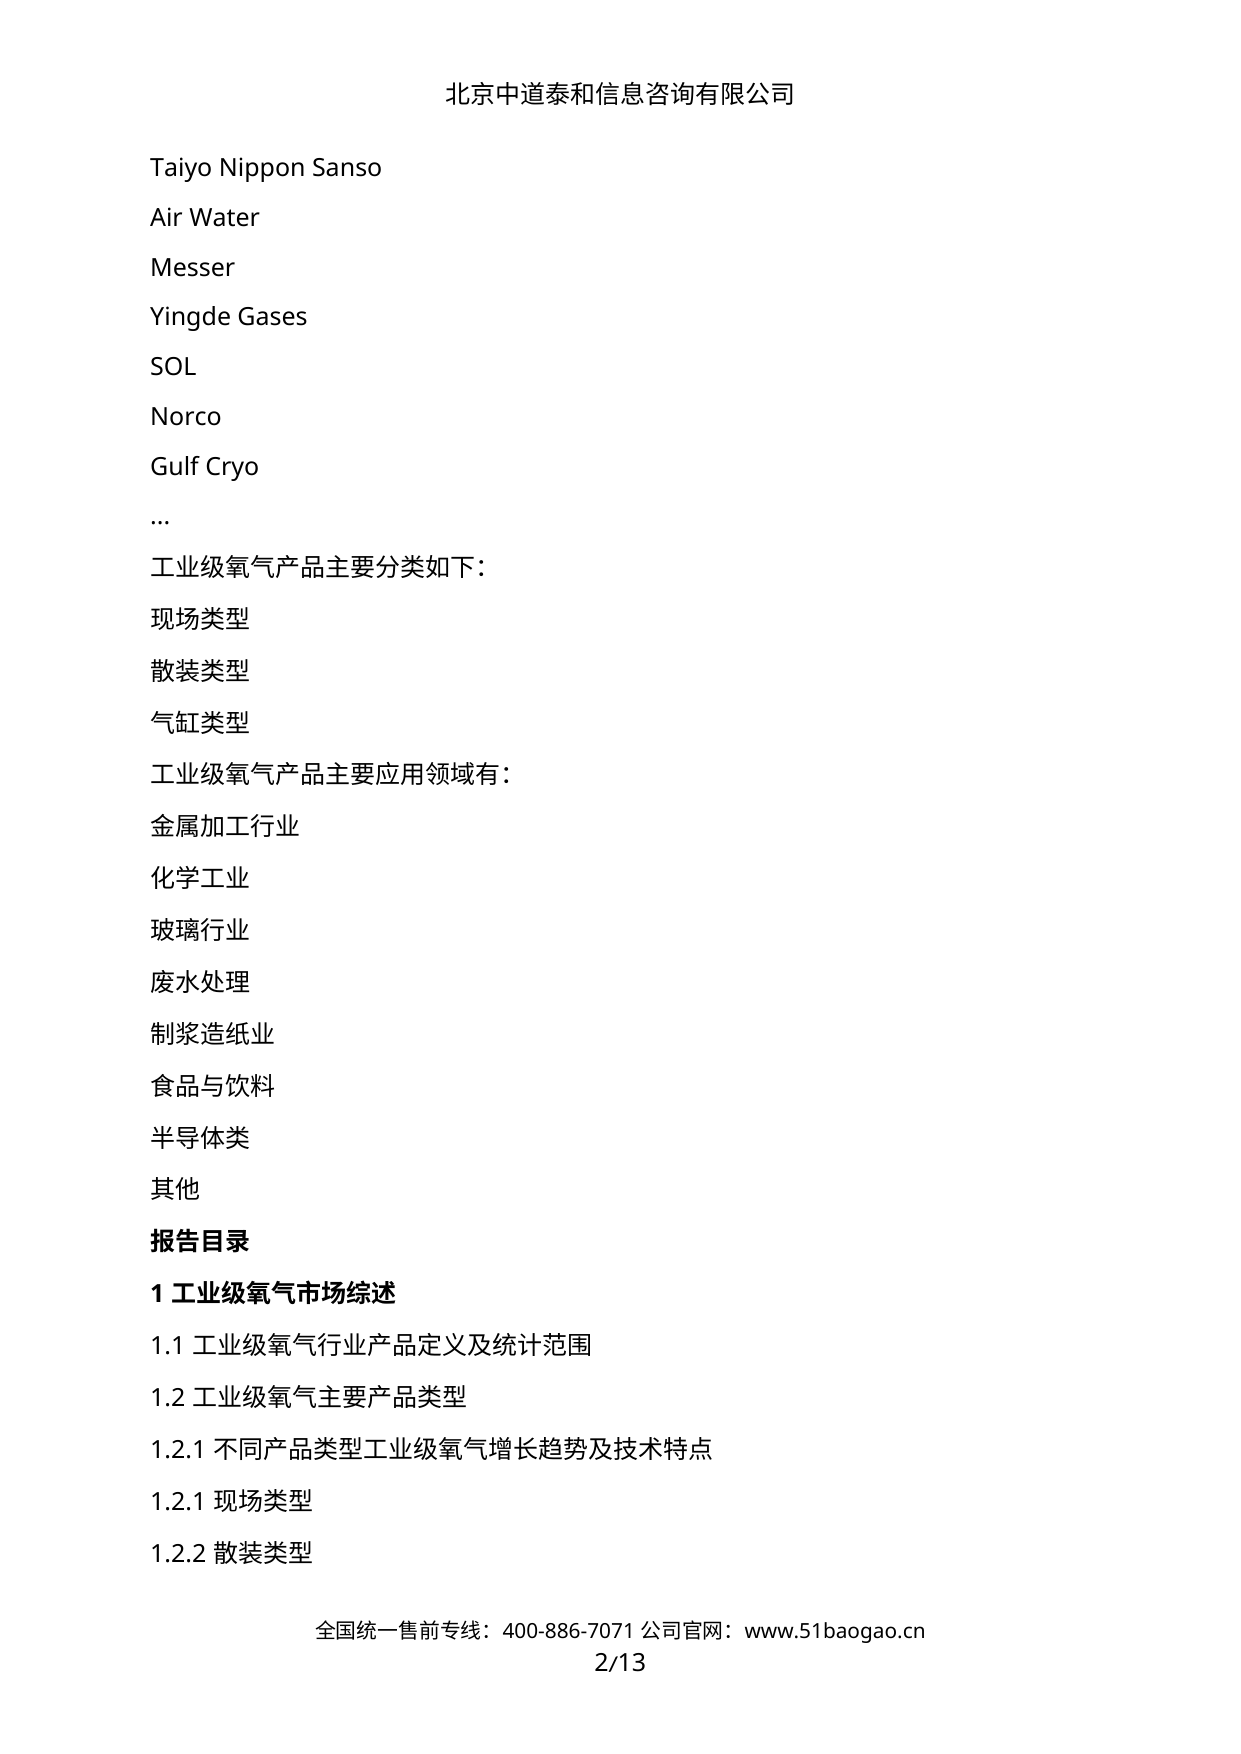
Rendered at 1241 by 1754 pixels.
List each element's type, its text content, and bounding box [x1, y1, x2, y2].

text 食品与饮料 [150, 1066, 1090, 1102]
text 1.2.2 散装类型 [150, 1533, 1090, 1569]
text 气缸类型 [150, 703, 1090, 739]
text 1.1 工业级氧气行业产品定义及统计范围 [150, 1326, 1090, 1362]
text ... [150, 498, 1090, 532]
text 1.2 工业级氧气主要产品类型 [150, 1377, 1090, 1414]
text 1.2.1 不同产品类型工业级氧气增长趋势及技术特点 [150, 1429, 1090, 1466]
text 散装类型 [150, 651, 1090, 687]
text 废水处理 [150, 962, 1090, 999]
text 报告目录 [150, 1222, 1090, 1258]
text 金属加工行业 [150, 807, 1090, 843]
text Yingde Gases [150, 299, 1090, 333]
text 制浆造纸业 [150, 1014, 1090, 1051]
text 玻璃行业 [150, 911, 1090, 947]
text 1 工业级氧气市场综述 [150, 1274, 1090, 1310]
text Messer [150, 249, 1090, 283]
text SOL [150, 349, 1090, 383]
text 半导体类 [150, 1118, 1090, 1154]
text 工业级氧气产品主要分类如下： [150, 547, 1090, 584]
text Gulf Cryo [150, 448, 1090, 482]
text Taiyo Nippon Sanso [150, 150, 1090, 184]
text 其他 [150, 1170, 1090, 1206]
text 1.2.1 现场类型 [150, 1481, 1090, 1517]
text Air Water [150, 200, 1090, 234]
text 化学工业 [150, 859, 1090, 895]
text Norco [150, 398, 1090, 432]
text 工业级氧气产品主要应用领域有： [150, 755, 1090, 791]
text 现场类型 [150, 599, 1090, 636]
